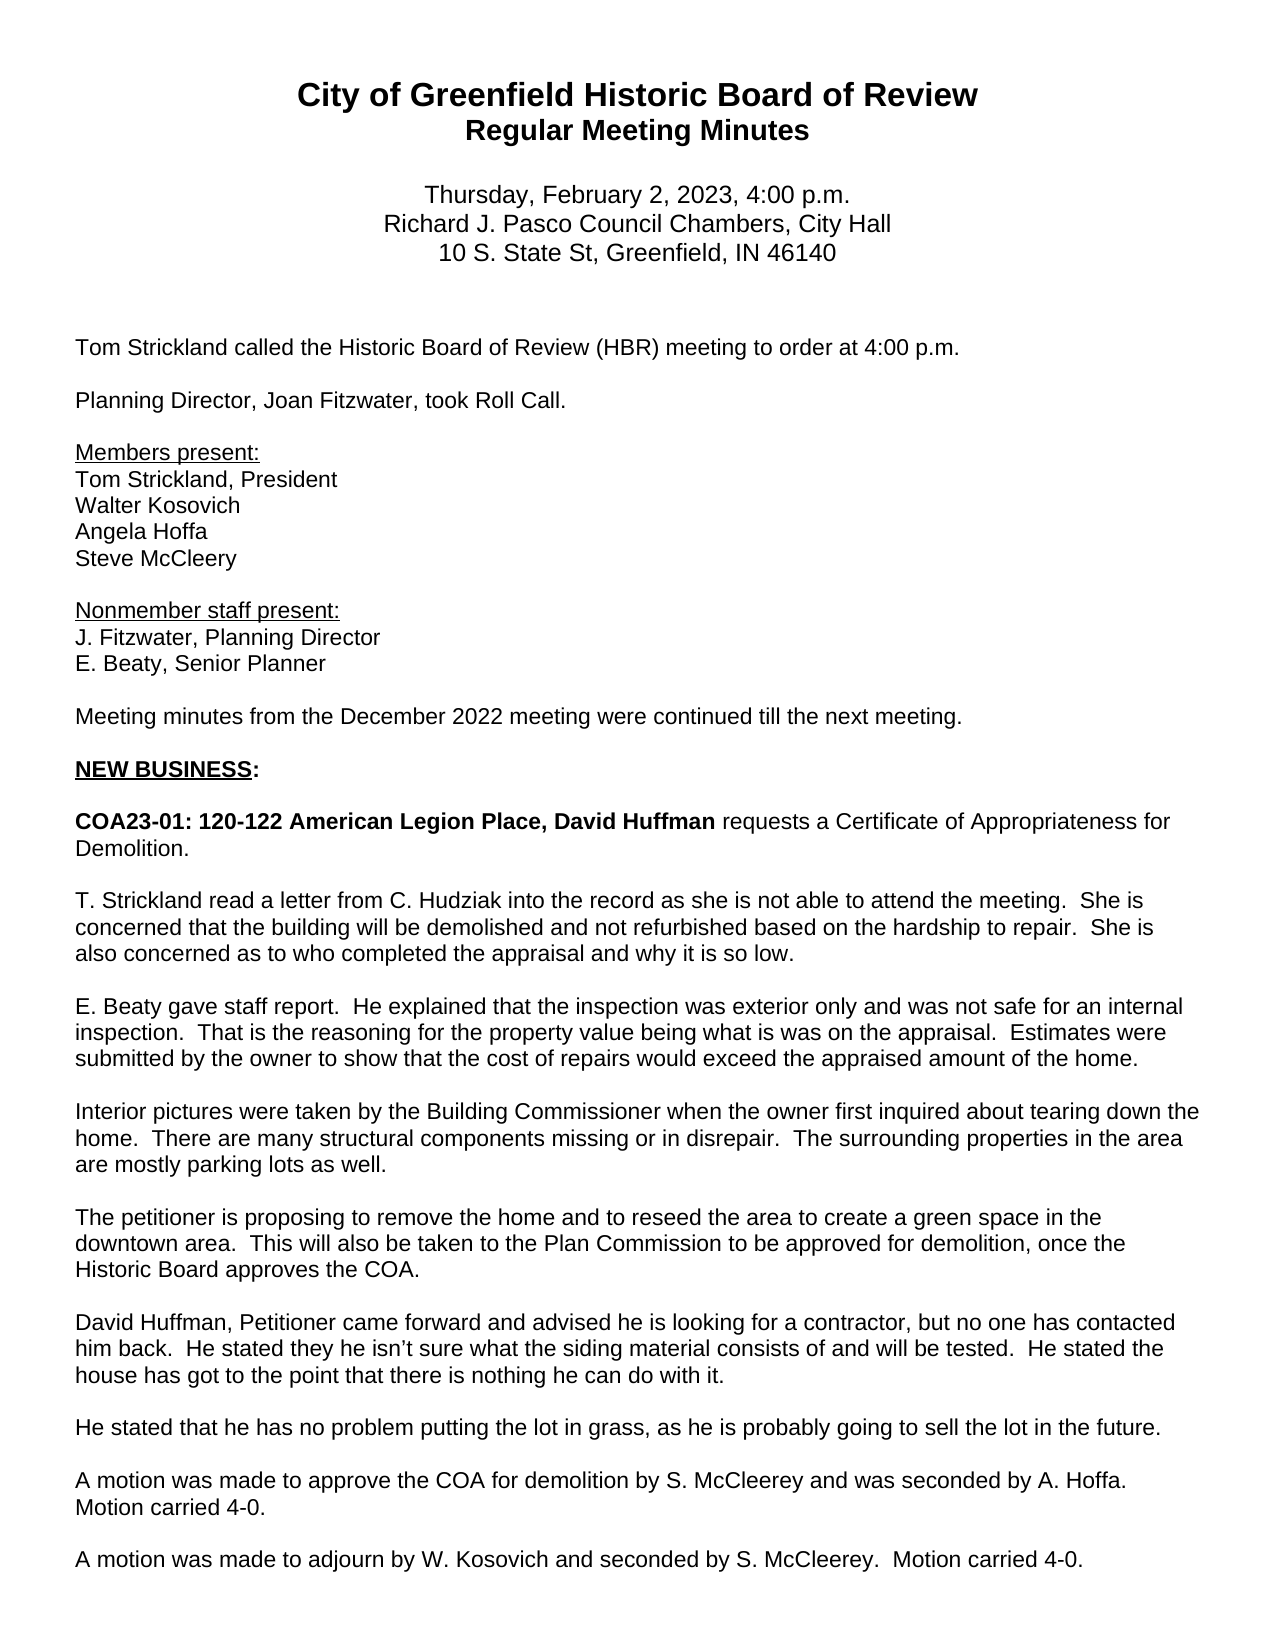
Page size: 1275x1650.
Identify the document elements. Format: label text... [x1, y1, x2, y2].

text Steve McCleery [75, 545, 1200, 571]
text Planning Director, Joan Fitzwater, took Roll Call. [75, 387, 1200, 413]
text David Huffman, Petitioner came forward and advised he is looking for a contractor, but no one has contacted him back. He stated they he isn’t sure what the siding material consists of and will be tested. He stated the house has got to the point that there is nothing he can do with it. [75, 1309, 1200, 1388]
text Tom Strickland called the Historic Board of Review (HBR) meeting to order at 4:00 p.m. [75, 334, 1200, 360]
text NEW BUSINESS: [75, 756, 1200, 782]
text E. Beaty gave staff report. He explained that the inspection was exterior only and was not safe for an internal inspection. That is the reasoning for the property value being what is was on the appraisal. Estimates were submitted by the owner to show that the cost of repairs would exceed the appraised amount of the home. [75, 993, 1200, 1072]
text 10 S. State St, Greenfield, IN 46140 [75, 238, 1200, 267]
text T. Strickland read a letter from C. Hudziak into the record as she is not able to attend the meeting. She is concerned that the building will be demolished and not refurbished based on the hardship to repair. She is also concerned as to who completed the appraisal and why it is so low. [75, 887, 1200, 966]
text COA23-01: 120-122 American Legion Place, David Huffman requests a Certificate of Appropriateness for Demolition. [75, 808, 1200, 861]
text He stated that he has no problem putting the lot in grass, as he is probably going to sell the lot in the future. [75, 1414, 1200, 1441]
text E. Beaty, Senior Planner [75, 650, 1200, 676]
text Interior pictures were taken by the Building Commissioner when the owner first inquired about tearing down the home. There are many structural components missing or in disrepair. The surrounding properties in the area are mostly parking lots as well. [75, 1098, 1200, 1177]
text Tom Strickland, President [75, 466, 1200, 492]
text Meeting minutes from the December 2022 meeting were continued till the next meeting. [75, 703, 1200, 729]
text Members present: [75, 439, 1200, 466]
text Thursday, February 2, 2023, 4:00 p.m. [75, 181, 1200, 209]
text Nonmember staff present: [75, 597, 1200, 624]
text J. Fitzwater, Planning Director [75, 624, 1200, 650]
text Walter Kosovich [75, 492, 1200, 518]
text Richard J. Pasco Council Chambers, City Hall [75, 209, 1200, 238]
text A motion was made to adjourn by W. Kosovich and seconded by S. McCleerey. Motion carried 4-0. [75, 1546, 1200, 1572]
text The petitioner is proposing to remove the home and to reseed the area to create a green space in the downtown area. This will also be taken to the Plan Commission to be approved for demolition, once the Historic Board approves the COA. [75, 1203, 1200, 1283]
text A motion was made to approve the COA for demolition by S. McCleerey and was seconded by A. Hoffa. Motion carried 4-0. [75, 1467, 1200, 1520]
text Angela Hoffa [75, 518, 1200, 545]
